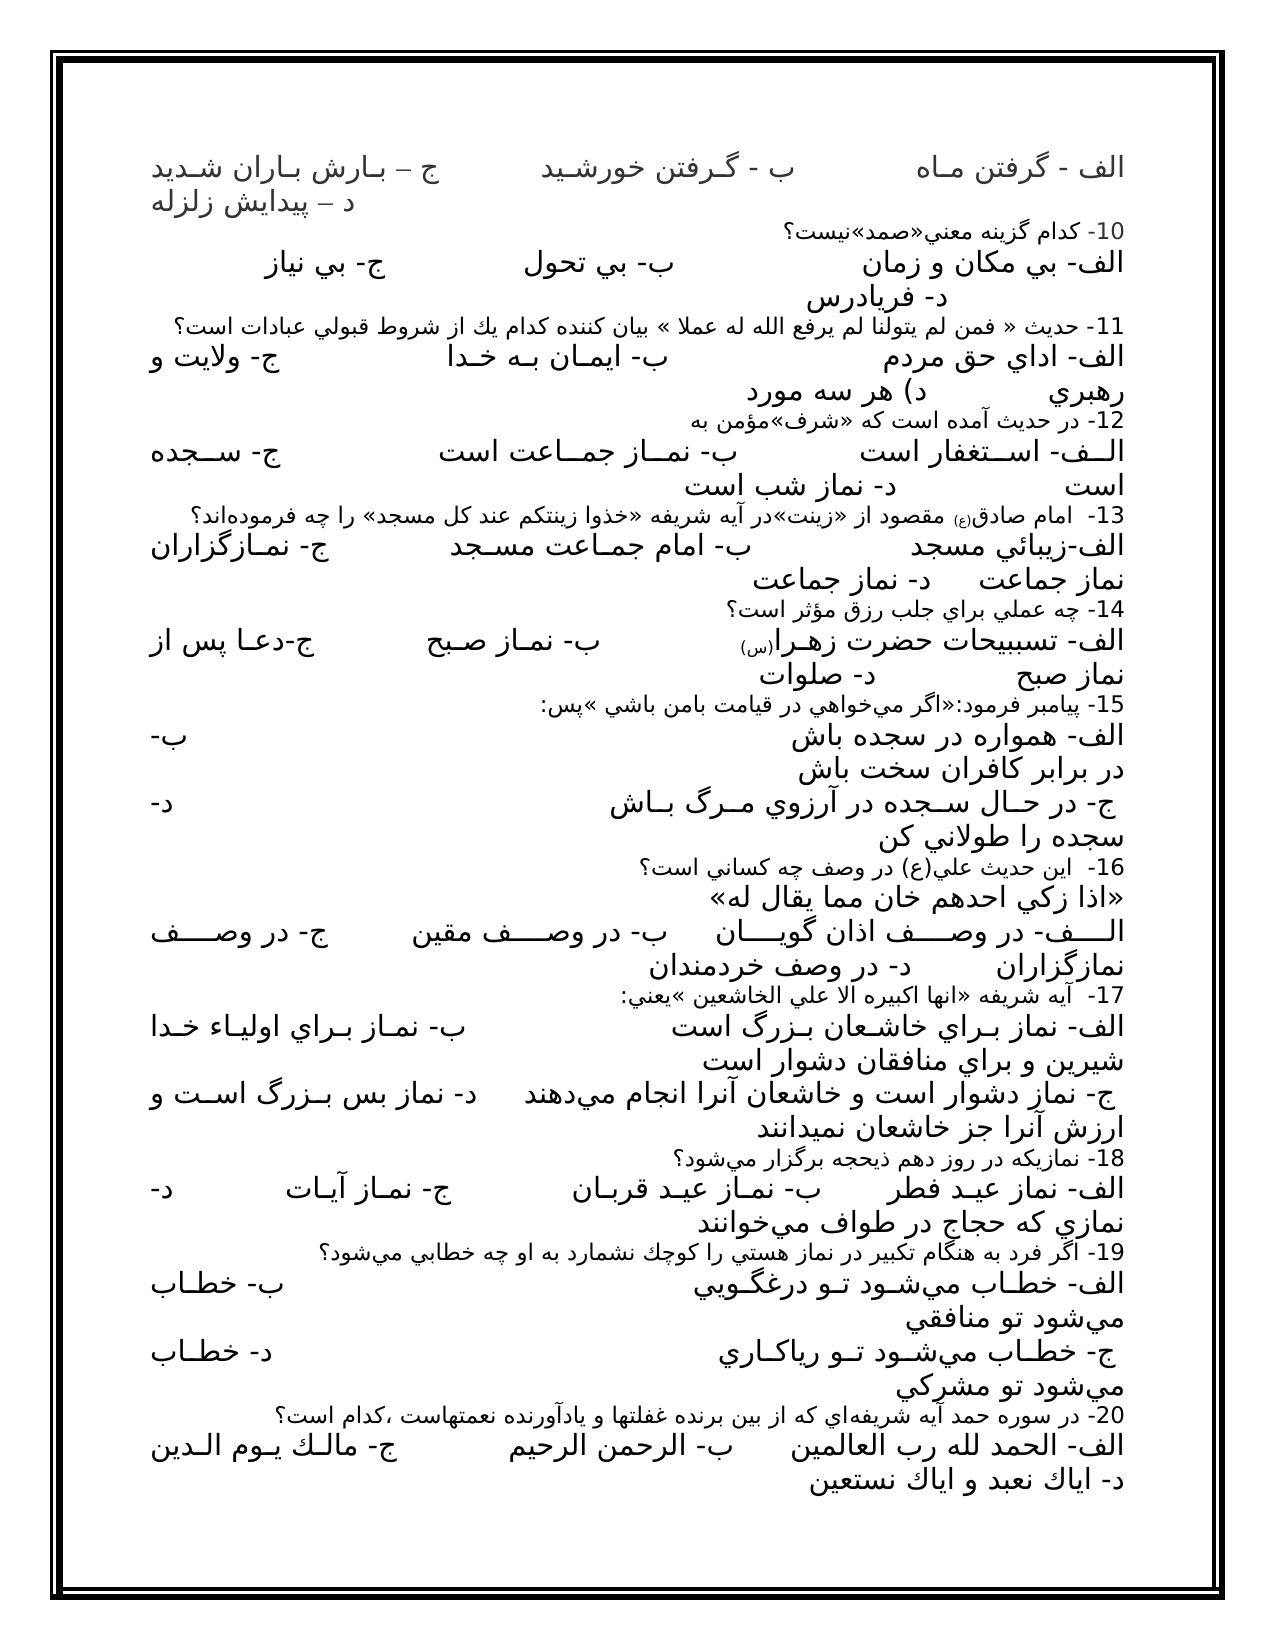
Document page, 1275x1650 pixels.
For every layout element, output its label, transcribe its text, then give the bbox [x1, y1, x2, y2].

text 16- اين حديث علي(ع) در وصف چه كساني است؟ [150, 854, 1125, 880]
text 11- حديث « فمن لم يتولنا لم يرفع الله له عملا » بيان كننده كدام يك از شروط قبولي عبادات است؟ [150, 313, 1125, 339]
text 15- پيامبر فرمود:«اگر مي‌خواهي در قيامت بامن باشي »پس: [150, 691, 1125, 718]
text الف- استغفار است ب- نماز جماعت است ج- سجده است د- نماز شب است [150, 434, 1125, 502]
text الف- تسببيحات حضرت زهرا(س) ب- نماز صبح ج-دعا پس از نماز صبح د- صلوات [150, 623, 1125, 691]
text ج- نماز دشوار است و خاشعان آنرا انجام مي‌دهند د- نماز بس بزرگ است و ارزش آنرا جز خاشعان نميدانند [150, 1077, 1125, 1145]
text 17- آيه شريفه «انها اكبيره الا علي الخاشعين »يعني: [150, 982, 1125, 1009]
text 13- امام صادق(ع) مقصود از «زينت»در آيه شريفه «خذوا زينتكم عند كل مسجد» را چه فرموده‌اند؟ [150, 502, 1125, 529]
text الف- نماز براي خاشعان بزرگ است ب- نماز براي اولياء خدا شيرين و براي منافقان دشوار است [150, 1009, 1125, 1077]
text ج- در حال سجده در آرزوي مرگ باش د- سجده را طولاني كن [150, 786, 1125, 854]
text «اذا زكي احدهم خان مما يقال له» [150, 880, 1125, 914]
text الف-زيبائي مسجد ب- امام جماعت مسجد ج- نمازگزاران نماز جماعت د- نماز جماعت [150, 529, 1125, 597]
text ج- خطاب مي‌شود تو رياكاري د- خطاب مي‌شود تو مشركي [150, 1334, 1125, 1402]
text الف - گرفتن ماه ب - گرفتن خورشید ج – بارش باران شدید د – پیدایش زلزله [150, 150, 1125, 218]
text الف- نماز عيد فطر ب- نماز عيد قربان ج- نماز آيات د- نمازي كه حجاج در طواف مي‌خوانند [150, 1171, 1125, 1239]
text الف- خطاب مي‌شود تو درغگويي ب- خطاب مي‌شود تو منافقي [150, 1266, 1125, 1334]
text الف- همواره در سجده باش ب- در برابر كافران سخت باش [150, 718, 1125, 786]
text 12- در حديث آمده است كه «شرف»مؤمن به [150, 407, 1125, 434]
text 18- نمازيكه در روز دهم ذيحجه برگزار مي‌شود؟ [150, 1145, 1125, 1171]
text الف- بي مكان و زمان ب- بي تحول ج- بي نياز د- فريادرس [150, 245, 1125, 313]
text 10- كدام گزينه معني«صمد»نيست؟ [150, 218, 1125, 245]
text 19- اگر فرد به هنگام تكبير در نماز هستي را كوچك نشمارد به او چه خطابي مي‌شود؟ [150, 1239, 1125, 1266]
text الف- در وصف اذان گويان ب- در وصف مقين ج- در وصف نمازگزاران د- در وصف خردمندان [150, 914, 1125, 982]
text 20- در سوره حمد آيه شريفه‌اي كه از بين برنده غفلتها و يادآورنده نعمتهاست ،كدام است؟ [150, 1402, 1125, 1428]
text الف- اداي حق مردم ب- ايمان به خدا ج- ولايت و رهبري د) هر سه مورد [150, 339, 1125, 407]
text الف- الحمد لله رب العالمين ب- الرحمن الرحيم ج- مالك يوم الدين د- اياك نعبد و اياك نستعين [150, 1428, 1125, 1496]
text 14- چه عملي براي جلب رزق مؤثر است؟ [150, 597, 1125, 623]
